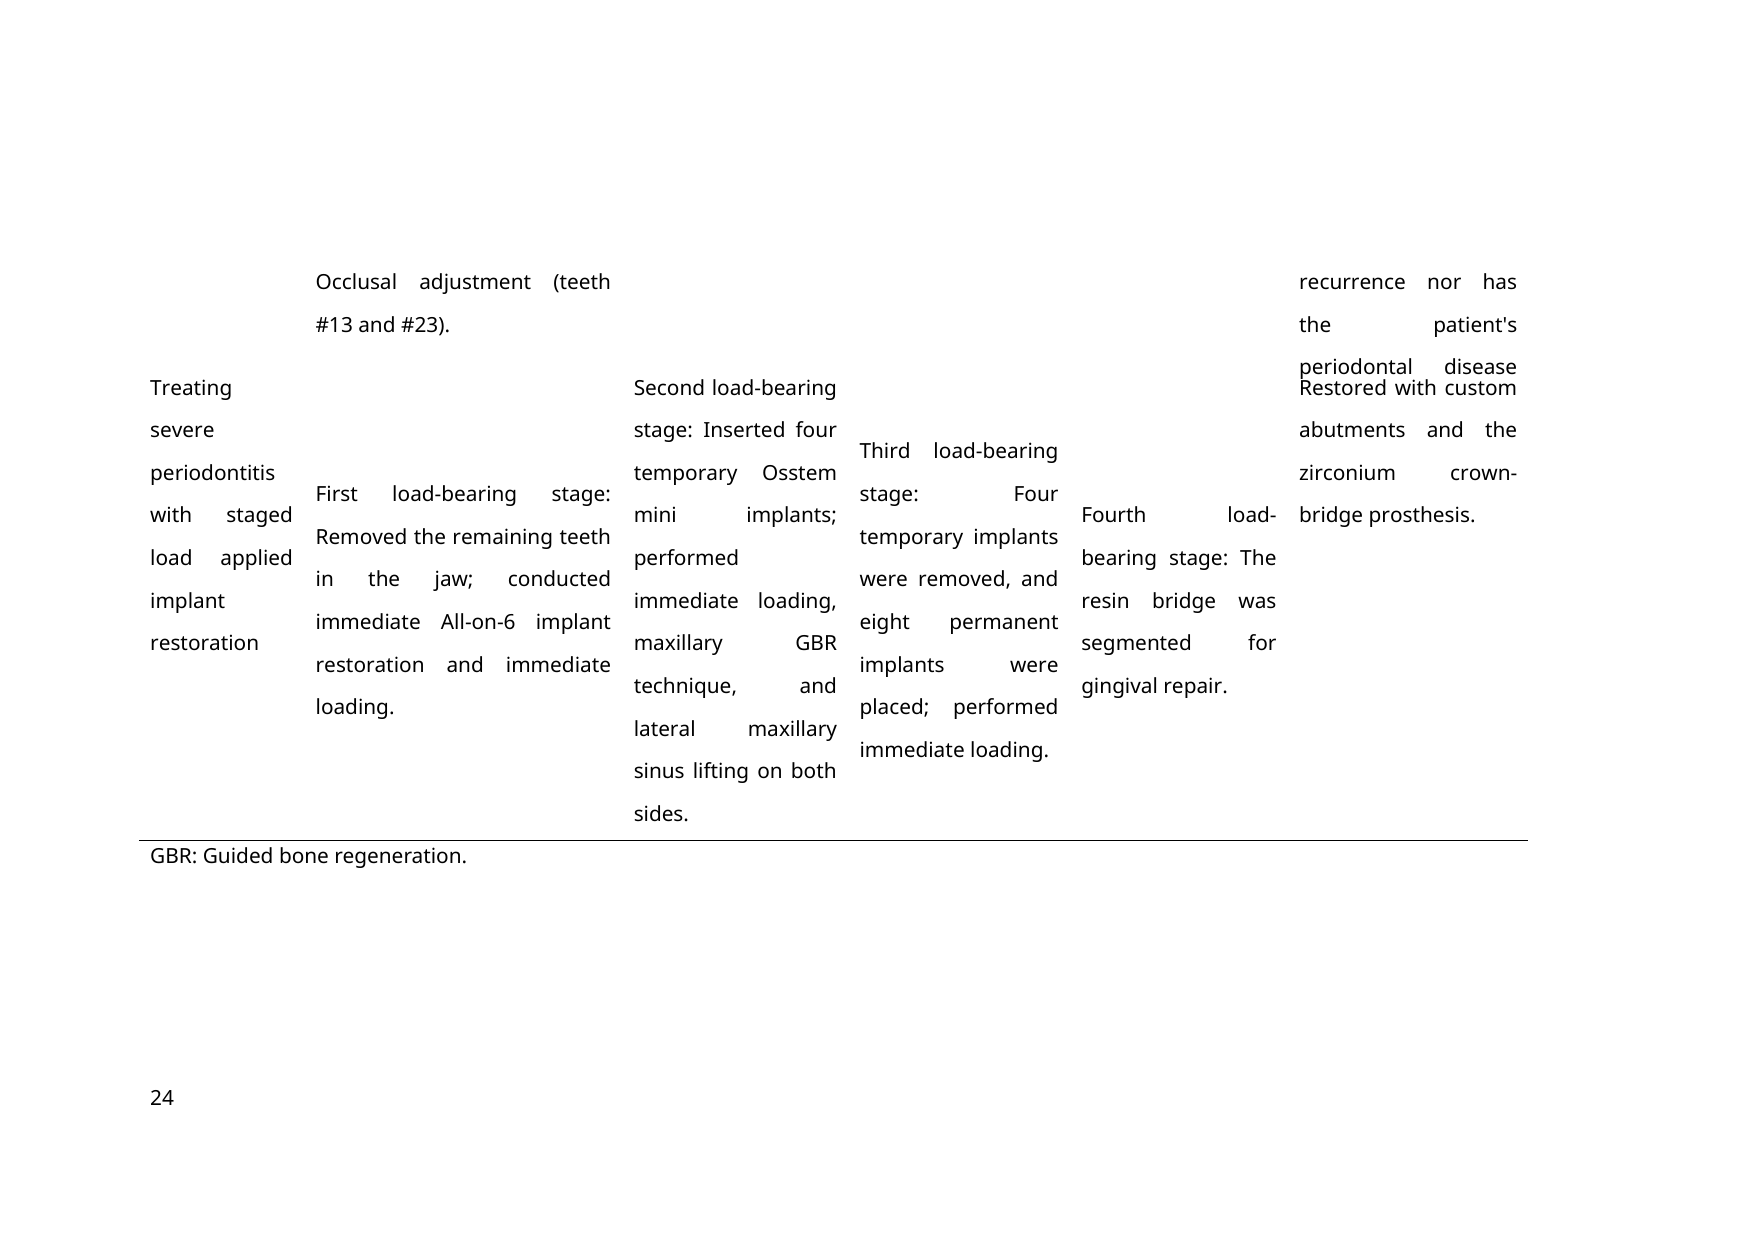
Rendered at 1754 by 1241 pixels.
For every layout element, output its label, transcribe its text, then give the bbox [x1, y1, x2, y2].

table_cell Treating severe periodontitis with staged load applied implant restoration [139, 373, 304, 840]
table_cell Second load-bearing stage: Inserted four temporary Osstem mini implants; performed immediate loading, maxillary GBR technique, and lateral maxillary sinus lifting on both sides. [622, 373, 848, 840]
text GBR: Guided bone regeneration. [150, 841, 1604, 869]
table_cell First load-bearing stage: Removed the remaining teeth in the jaw; conducted immediate All-on-6 implant restoration and immediate loading. [304, 373, 622, 840]
table_cell Third load-bearing stage: Four temporary implants were removed, and eight permanent implants were placed; performed immediate loading. [848, 373, 1070, 840]
table_cell Restored with custom abutments and the zirconium crown-bridge prosthesis. [1288, 373, 1528, 840]
table_cell Fourth load-bearing stage: The resin bridge was segmented for gingival repair. [1070, 373, 1288, 840]
